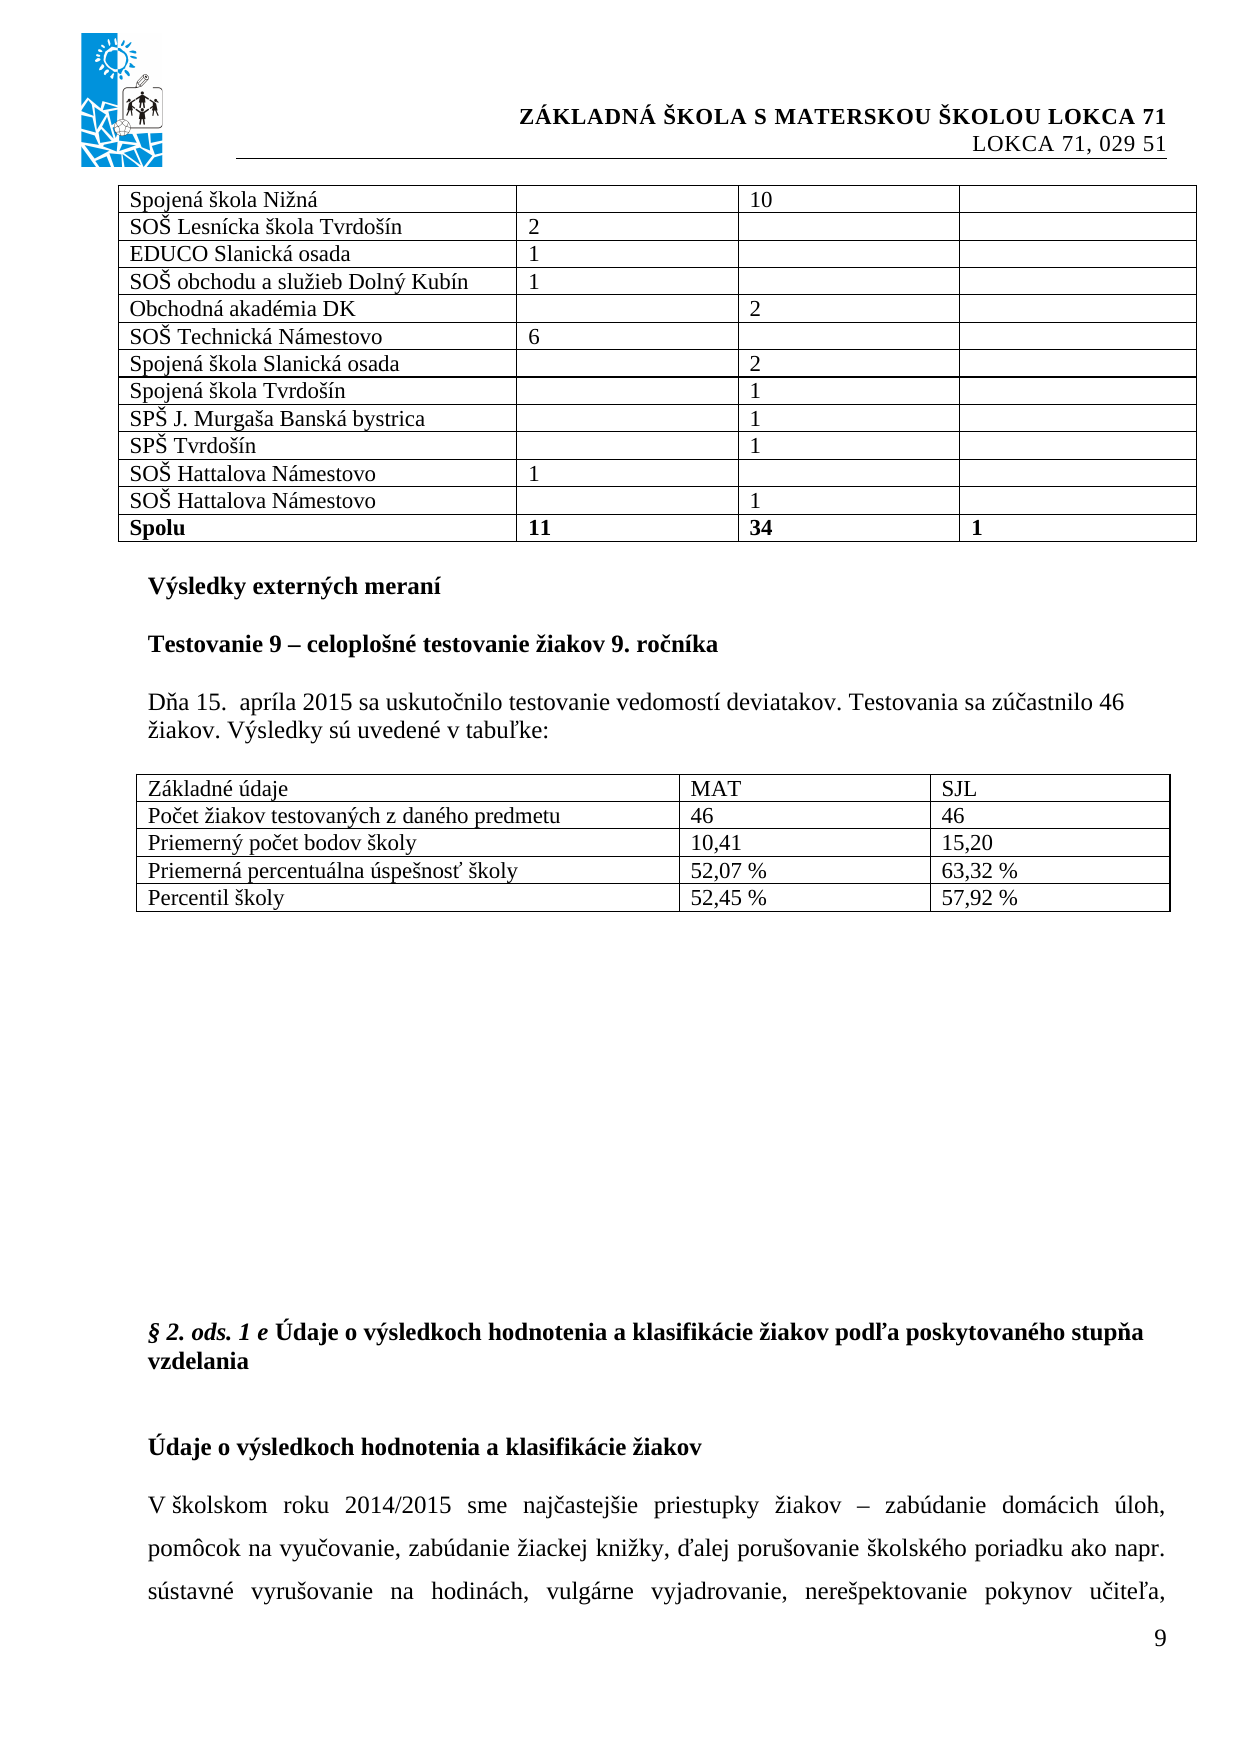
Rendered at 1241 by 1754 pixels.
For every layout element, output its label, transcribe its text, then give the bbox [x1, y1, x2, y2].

table_cell SPŠ J. Murgaša Banská bystrica [119, 405, 516, 431]
table_cell 2 [517, 213, 738, 239]
table_cell 46 [931, 802, 1169, 828]
table_cell 1 [739, 378, 959, 404]
table_cell [517, 186, 738, 212]
table_cell [960, 350, 1196, 376]
table_header SJL [931, 775, 1169, 801]
table_cell [739, 268, 959, 294]
picture [92, 114, 96, 127]
picture [81, 121, 104, 142]
table_header MAT [680, 775, 930, 801]
text § 2. ods. 1 e Údaje o výsledkoch hodnotenia a klasifikácie žiakov podľa poskytovaného stupňa vzdelania [148, 1317, 1167, 1374]
table_cell [960, 432, 1196, 459]
table_cell SPŠ Tvrdošín [119, 432, 516, 459]
table_cell 52,45 % [680, 884, 930, 911]
table_header Základné údaje [137, 775, 679, 801]
table_cell [960, 405, 1196, 431]
table_cell SOŠ Technická Námestovo [119, 323, 516, 349]
table_cell 1 [517, 460, 738, 486]
table_cell 1 [960, 515, 1196, 541]
table_cell 46 [680, 802, 930, 828]
table_cell [517, 432, 738, 459]
table_cell [739, 241, 959, 267]
table_cell 1 [517, 268, 738, 294]
table_cell EDUCO Slanická osada [119, 241, 516, 267]
table_cell Počet žiakov testovaných z daného predmetu [137, 802, 679, 828]
table_cell [960, 268, 1196, 294]
table_cell [960, 323, 1196, 349]
table_cell [960, 186, 1196, 212]
table_cell 10 [739, 186, 959, 212]
table_cell 57,92 % [931, 884, 1169, 911]
table_cell [739, 323, 959, 349]
picture [146, 141, 163, 159]
table_cell [960, 295, 1196, 322]
table_cell 2 [739, 295, 959, 322]
table_cell 34 [739, 515, 959, 541]
table_cell Obchodná akadémia DK [119, 295, 516, 322]
table_cell SOŠ Lesnícka škola Tvrdošín [119, 213, 516, 239]
table_cell Spojená škola Slanická osada [119, 350, 516, 376]
picture [106, 48, 117, 53]
table_cell 2 [739, 350, 959, 376]
table_cell [960, 460, 1196, 486]
text Výsledky externých meraní [148, 571, 1167, 600]
table_cell [517, 295, 738, 322]
table_cell 63,32 % [931, 857, 1169, 883]
table_cell [960, 241, 1196, 267]
table_cell [517, 378, 738, 404]
text Údaje o výsledkoch hodnotenia a klasifikácie žiakov [148, 1432, 1167, 1461]
table_cell Priemerná percentuálna úspešnosť školy [137, 857, 679, 883]
table_cell Priemerný počet bodov školy [137, 829, 679, 856]
table_cell 6 [517, 323, 738, 349]
picture [91, 102, 104, 111]
table_cell Spolu [119, 515, 516, 541]
table_cell 1 [739, 432, 959, 459]
picture [103, 110, 110, 122]
table_cell [517, 405, 738, 431]
table_cell [960, 378, 1196, 404]
table_cell Spojená škola Tvrdošín [119, 378, 516, 404]
table_cell 15,20 [931, 829, 1169, 856]
table_cell 11 [517, 515, 738, 541]
table_cell [739, 213, 959, 239]
table_cell [517, 350, 738, 376]
picture [81, 33, 163, 167]
table_cell SOŠ Hattalova Námestovo [119, 487, 516, 513]
table_cell SOŠ obchodu a služieb Dolný Kubín [119, 268, 516, 294]
text Dňa 15. apríla 2015 sa uskutočnilo testovanie vedomostí deviatakov. Testovania sa zúčastnilo 46 žiakov. Výsledky sú uvedené v tabuľke: [148, 687, 1167, 744]
table_cell 1 [739, 487, 959, 513]
table_cell 1 [739, 405, 959, 431]
table_cell [517, 487, 738, 513]
table_cell [960, 487, 1196, 513]
table_cell Percentil školy [137, 884, 679, 911]
table_cell SOŠ Hattalova Námestovo [119, 460, 516, 486]
table_cell Spojená škola Nižná [119, 186, 516, 212]
table_cell [739, 460, 959, 486]
table_cell 1 [517, 241, 738, 267]
picture [118, 52, 125, 69]
table_cell 52,07 % [680, 857, 930, 883]
text Testovanie 9 – celoplošné testovanie žiakov 9. ročníka [148, 629, 1167, 658]
table_cell 10,41 [680, 829, 930, 856]
table_cell [960, 213, 1196, 239]
